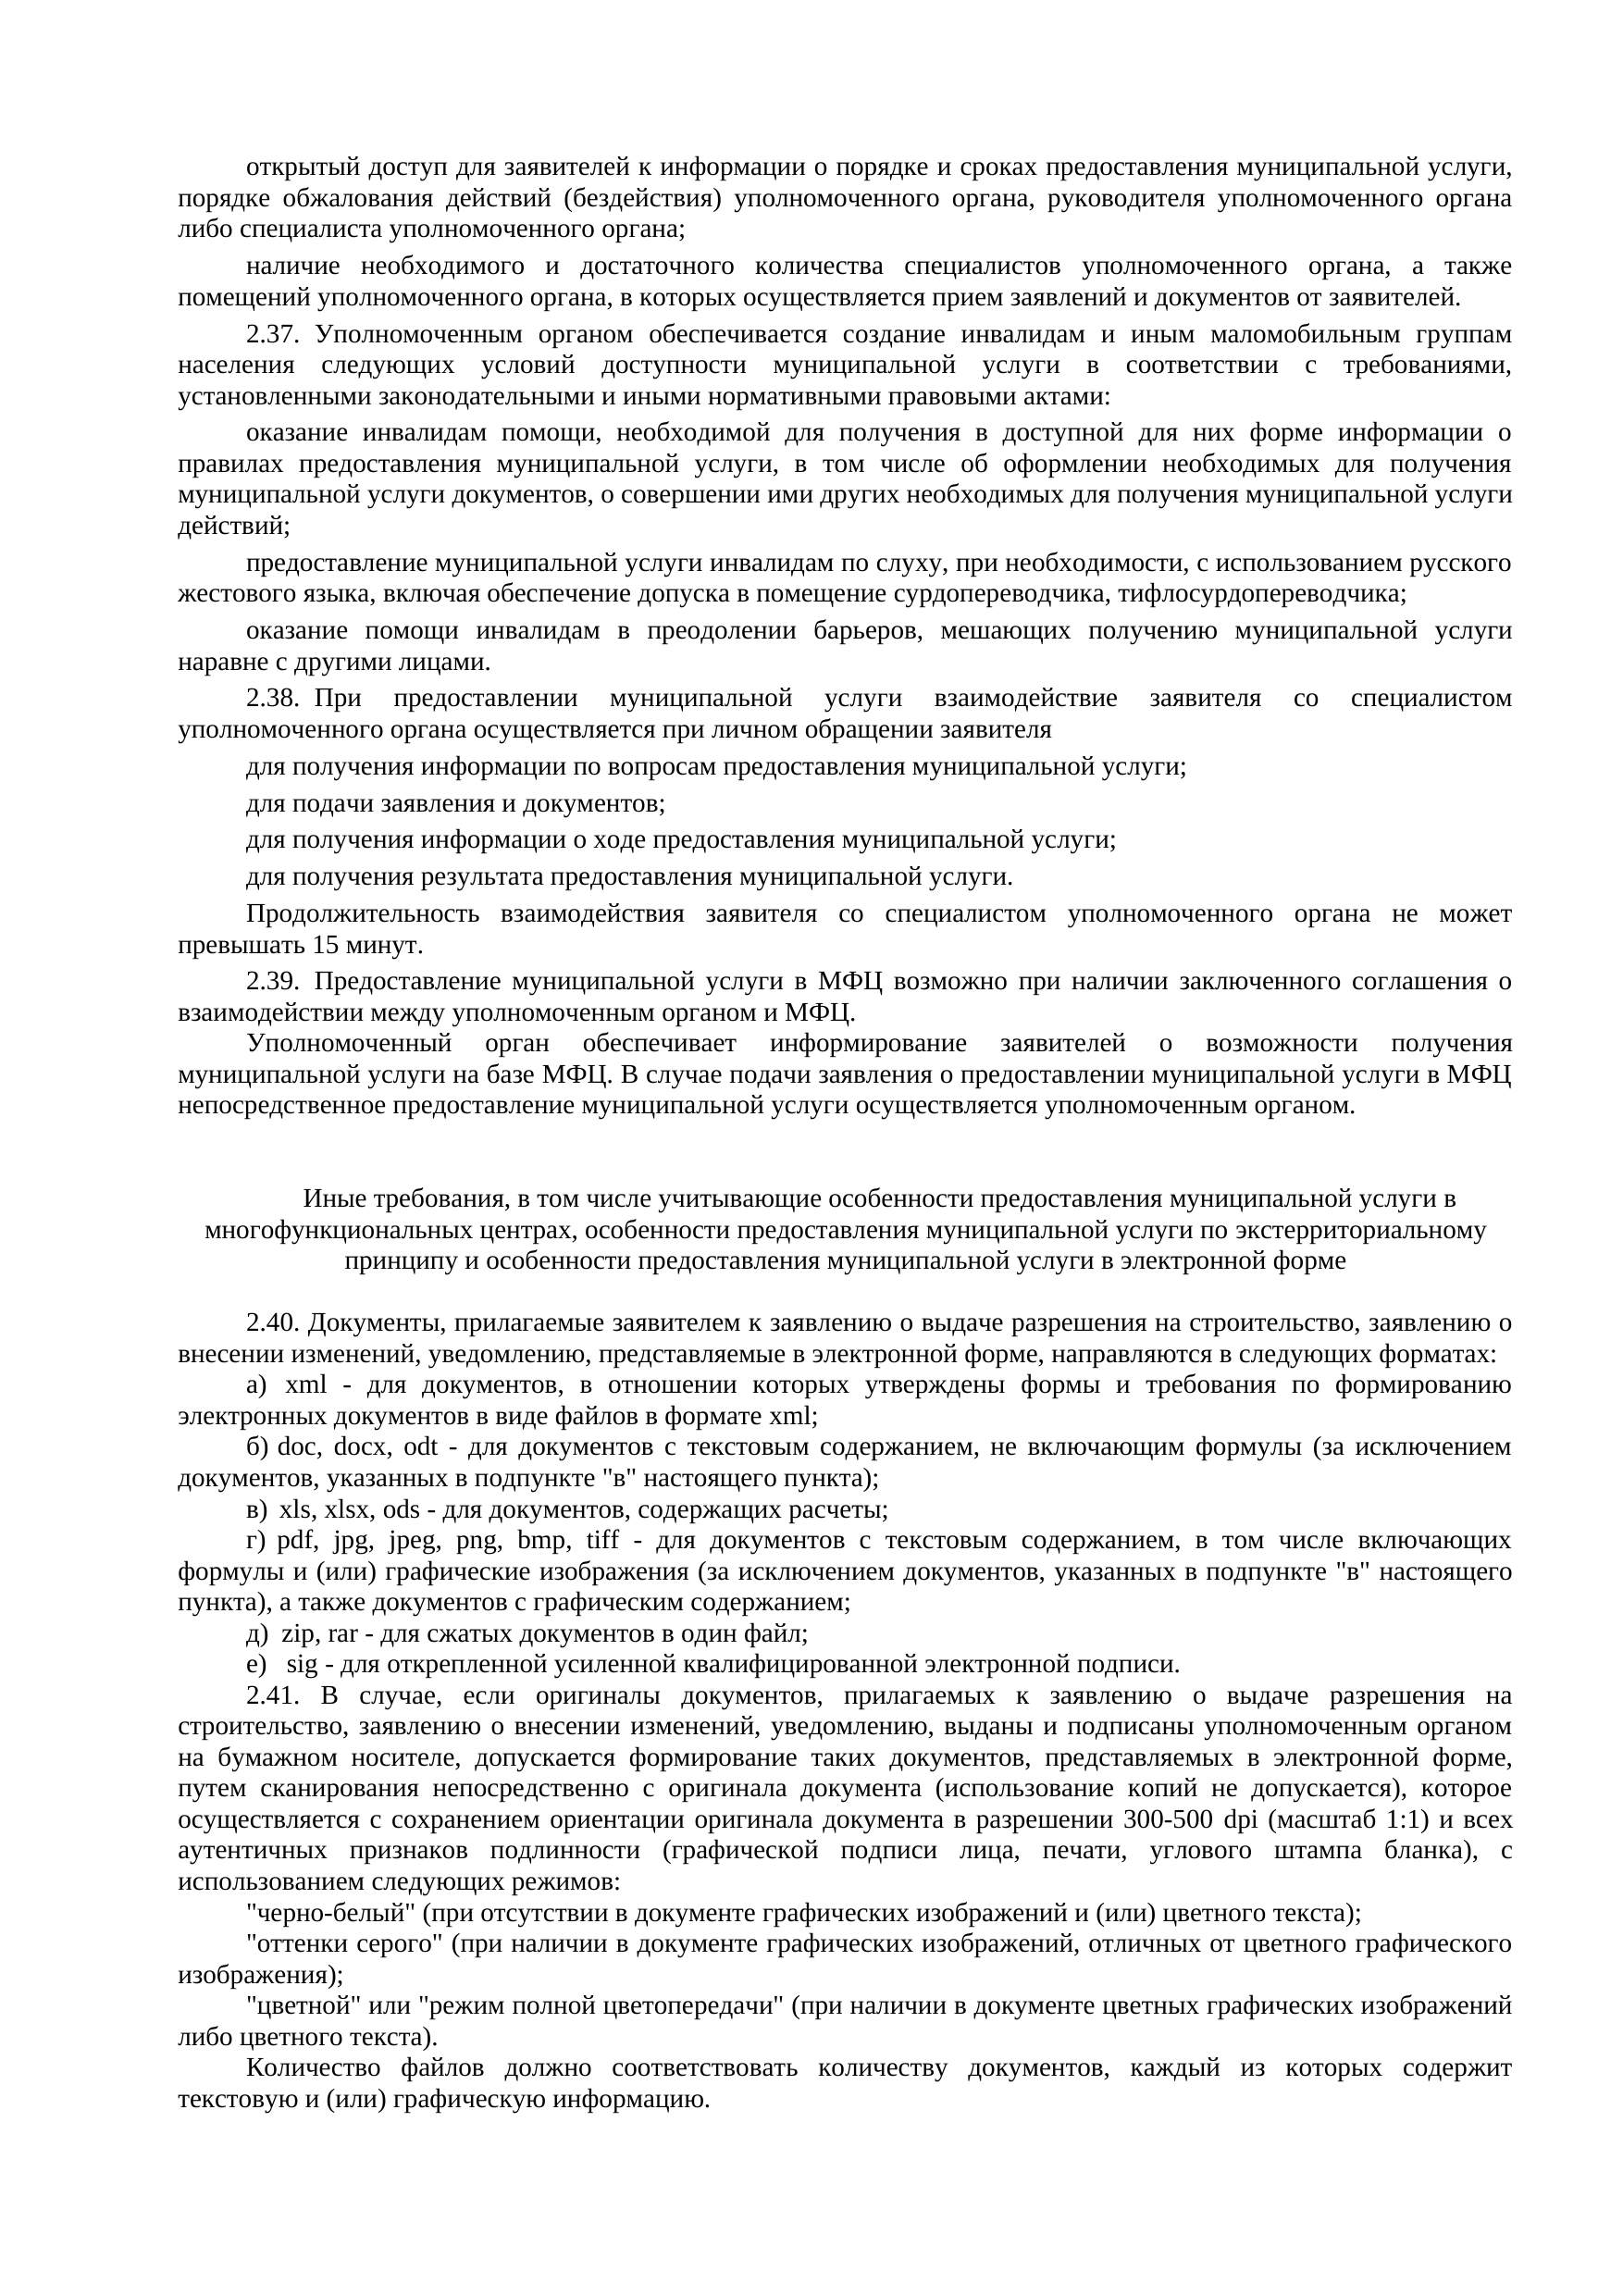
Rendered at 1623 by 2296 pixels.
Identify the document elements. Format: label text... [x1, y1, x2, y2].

text "черно-белый" (при отсутствии в документе графических изображений и (или) цветного текста); [178, 1896, 1514, 1927]
text для получения информации по вопросам предоставления муниципальной услуги; [178, 750, 1514, 780]
text в) xls, xlsx, ods - для документов, содержащих расчеты; [178, 1493, 1514, 1523]
text "цветной" или "режим полной цветопередачи" (при наличии в документе цветных графических изображений либо цветного текста). [178, 1989, 1514, 2051]
text е) sig - для открепленной усиленной квалифицированной электронной подписи. [178, 1647, 1514, 1679]
text 2.40. Документы, прилагаемые заявителем к заявлению о выдаче разрешения на строительство, заявлению о внесении изменений, уведомлению, представляемые в электронной форме, направляются в следующих форматах: [178, 1306, 1514, 1368]
text 2.41. В случае, если оригиналы документов, прилагаемых к заявлению о выдаче разрешения на строительство, заявлению о внесении изменений, уведомлению, выданы и подписаны уполномоченным органом на бумажном носителе, допускается формирование таких документов, представляемых в электронной форме, путем сканирования непосредственно с оригинала документа (использование копий не допускается), которое осуществляется с сохранением ориентации оригинала документа в разрешении 300-500 dpi (масштаб 1:1) и всех аутентичных признаков подлинности (графической подписи лица, печати, углового штампа бланка), с использованием следующих режимов: [178, 1679, 1514, 1896]
text наличие необходимого и достаточного количества специалистов уполномоченного органа, а также помещений уполномоченного органа, в которых осуществляется прием заявлений и документов от заявителей. [178, 249, 1514, 311]
text оказание помощи инвалидам в преодолении барьеров, мешающих получению муниципальной услуги наравне с другими лицами. [178, 614, 1514, 676]
text Количество файлов должно соответствовать количеству документов, каждый из которых содержит текстовую и (или) графическую информацию. [178, 2051, 1514, 2113]
text оказание инвалидам помощи, необходимой для получения в доступной для них форме информации о правилах предоставления муниципальной услуги, в том числе об оформлении необходимых для получения муниципальной услуги документов, о совершении ими других необходимых для получения муниципальной услуги действий; [178, 416, 1514, 540]
text открытый доступ для заявителей к информации о порядке и сроках предоставления муниципальной услуги, порядке обжалования действий (бездействия) уполномоченного органа, руководителя уполномоченного органа либо специалиста уполномоченного органа; [178, 150, 1514, 243]
text Продолжительность взаимодействия заявителя со специалистом уполномоченного органа не может превышать 15 минут. [178, 897, 1514, 959]
text Иные требования, в том числе учитывающие особенности предоставления муниципальной услуги в многофункциональных центрах, особенности предоставления муниципальной услуги по экстерриториальному принципу и особенности предоставления муниципальной услуги в электронной форме [178, 1182, 1514, 1275]
text для получения результата предоставления муниципальной услуги. [178, 860, 1514, 891]
text а) xml - для документов, в отношении которых утверждены формы и требования по формированию электронных документов в виде файлов в формате xml; [178, 1368, 1514, 1431]
text предоставление муниципальной услуги инвалидам по слуху, при необходимости, с использованием русского жестового языка, включая обеспечение допуска в помещение сурдопереводчика, тифлосурдопереводчика; [178, 546, 1514, 608]
text г) pdf, jpg, jpeg, png, bmp, tiff - для документов с текстовым содержанием, в том числе включающих формулы и (или) графические изображения (за исключением документов, указанных в подпункте "в" настоящего пункта), а также документов с графическим содержанием; [178, 1523, 1514, 1617]
text 2.39. Предоставление муниципальной услуги в МФЦ возможно при наличии заключенного соглашения о взаимодействии между уполномоченным органом и МФЦ. [178, 964, 1514, 1026]
text для подачи заявления и документов; [178, 787, 1514, 817]
text 2.38. При предоставлении муниципальной услуги взаимодействие заявителя со специалистом уполномоченного органа осуществляется при личном обращении заявителя [178, 682, 1514, 744]
text б) doc, docx, odt - для документов с текстовым содержанием, не включающим формулы (за исключением документов, указанных в подпункте "в" настоящего пункта); [178, 1431, 1514, 1493]
text 2.37. Уполномоченным органом обеспечивается создание инвалидам и иным маломобильным группам населения следующих условий доступности муниципальной услуги в соответствии с требованиями, установленными законодательными и иными нормативными правовыми актами: [178, 317, 1514, 410]
text д) zip, rar - для сжатых документов в один файл; [178, 1617, 1514, 1647]
text "оттенки серого" (при наличии в документе графических изображений, отличных от цветного графического изображения); [178, 1927, 1514, 1989]
text для получения информации о ходе предоставления муниципальной услуги; [178, 823, 1514, 854]
text Уполномоченный орган обеспечивает информирование заявителей о возможности получения муниципальной услуги на базе МФЦ. В случае подачи заявления о предоставлении муниципальной услуги в МФЦ непосредственное предоставление муниципальной услуги осуществляется уполномоченным органом. [178, 1026, 1514, 1120]
